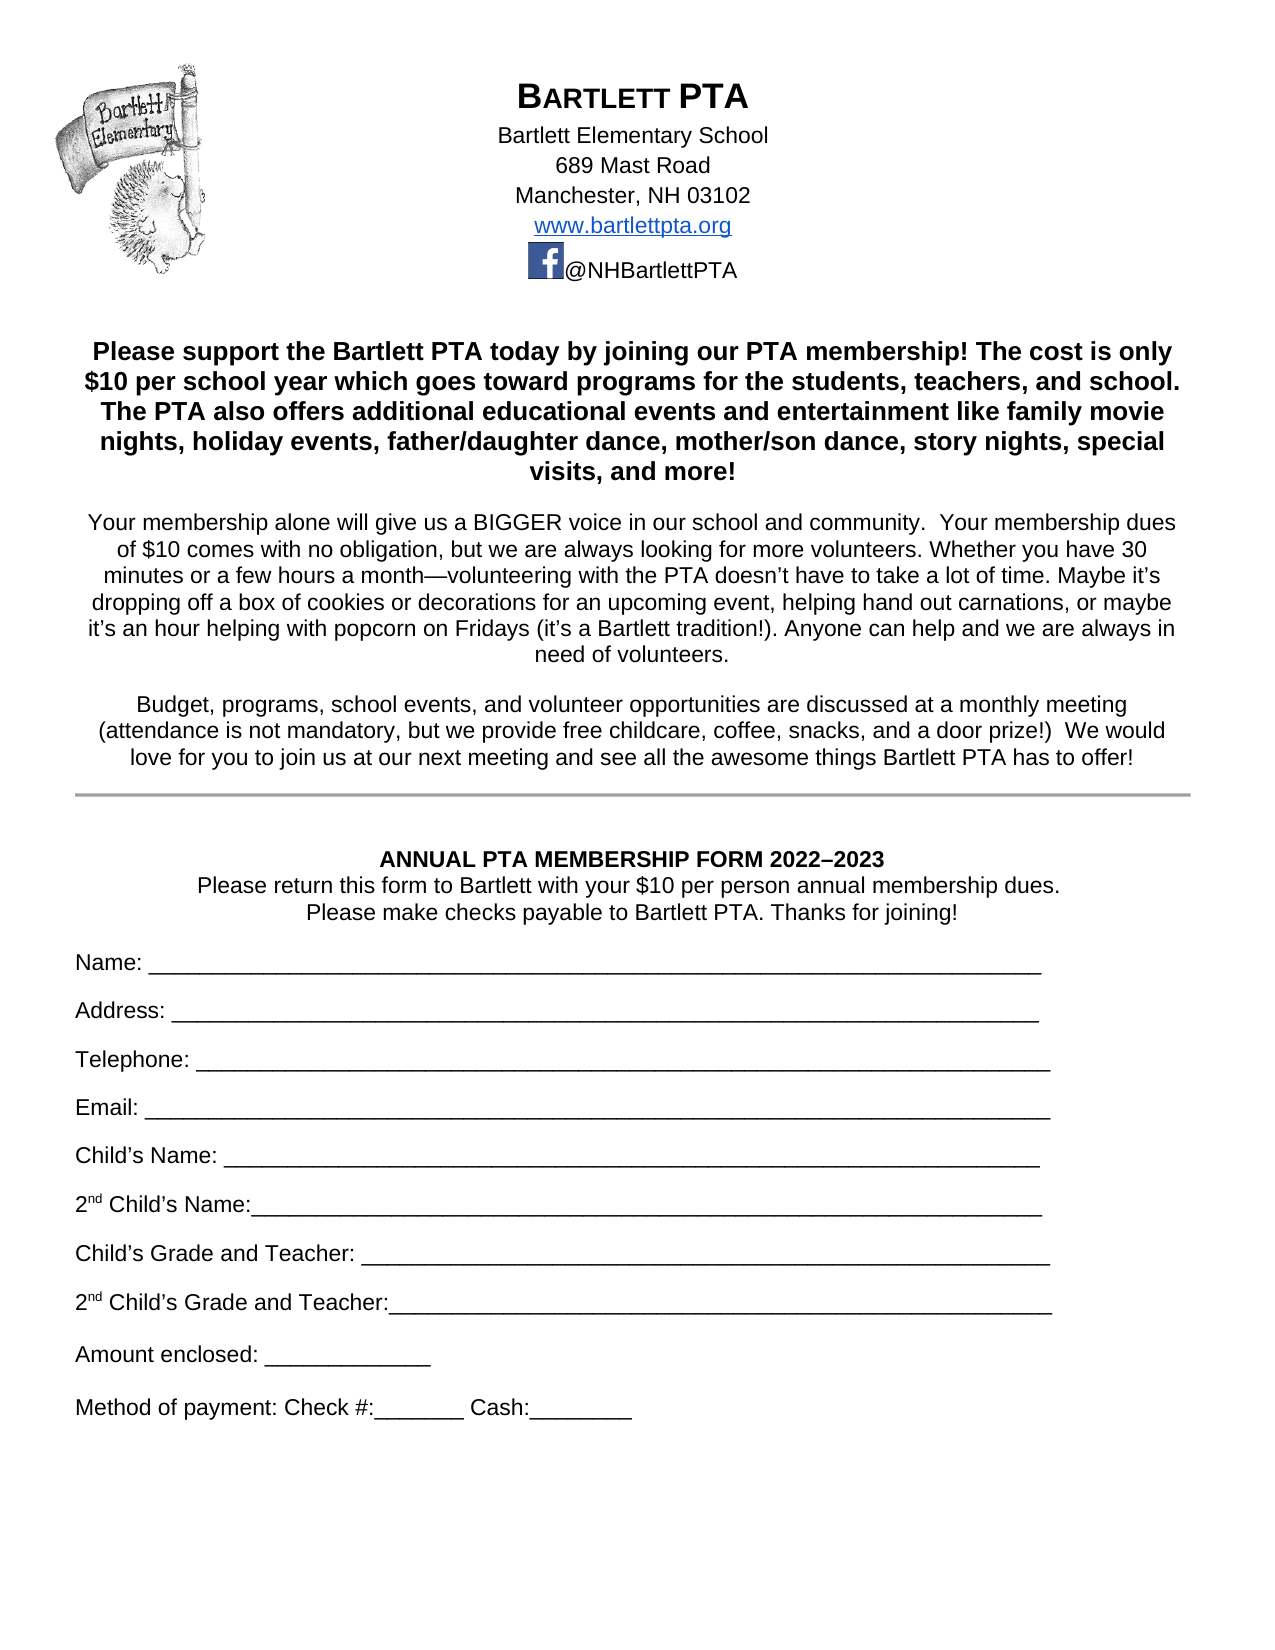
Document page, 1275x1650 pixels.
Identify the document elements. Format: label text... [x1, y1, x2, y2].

text Email: _______________________________________________________________________ [75, 1094, 1191, 1121]
text ANNUAL PTA MEMBERSHIP FORM 2022–2023 Please return this form to Bartlett with your $10 per person annual membership dues. Please make checks payable to Bartlett PTA. Thanks for joining! [75, 797, 1189, 925]
text Address: ____________________________________________________________________ [75, 997, 1186, 1024]
picture [54, 63, 206, 274]
text 2nd Child’s Name:______________________________________________________________ [75, 1191, 1187, 1217]
text @NHBartlettPTA [402, 243, 863, 283]
text Child’s Name: ________________________________________________________________ [75, 1142, 1187, 1169]
text BARTLETT PTA [402, 75, 863, 116]
text Name: ______________________________________________________________________ [75, 949, 1189, 975]
picture [528, 242, 564, 279]
text www.bartlettpta.org [402, 212, 863, 239]
text Manchester, NH 03102 [402, 182, 863, 209]
text Please support the Bartlett PTA today by joining our PTA membership! The cost is only $10 per school year which goes toward programs for the students, teachers, and school. The PTA also offers additional educational events and entertainment like family movie nights, holiday events, father/daughter dance, mother/son dance, story nights, special visits, and more! [75, 336, 1191, 486]
text Child’s Grade and Teacher: ______________________________________________________ [75, 1240, 1191, 1266]
text Your membership alone will give us a BIGGER voice in our school and community. Your membership dues of $10 comes with no obligation, but we are always looking for more volunteers. Whether you have 30 minutes or a few hours a month—volunteering with the PTA doesn’t have to take a lot of time. Maybe it’s dropping off a box of cookies or decorations for an upcoming event, helping hand out carnations, or maybe it’s an hour helping with popcorn on Fridays (it’s a Bartlett tradition!). Anyone can help and we are always in need of volunteers. [75, 509, 1189, 667]
text 2nd Child’s Grade and Teacher:____________________________________________________ Amount enclosed: _____________ Method of payment: Check #:_______ Cash:________ [75, 1288, 1191, 1420]
text Bartlett Elementary School [402, 122, 863, 148]
text Telephone: ___________________________________________________________________ [75, 1046, 1191, 1072]
text Budget, programs, school events, and volunteer opportunities are discussed at a monthly meeting (attendance is not mandatory, but we provide free childcare, coffee, snacks, and a door prize!) We would love for you to join us at our next meeting and see all the awesome things Bartlett PTA has to offer! [75, 691, 1189, 770]
text 689 Mast Road [402, 152, 863, 178]
